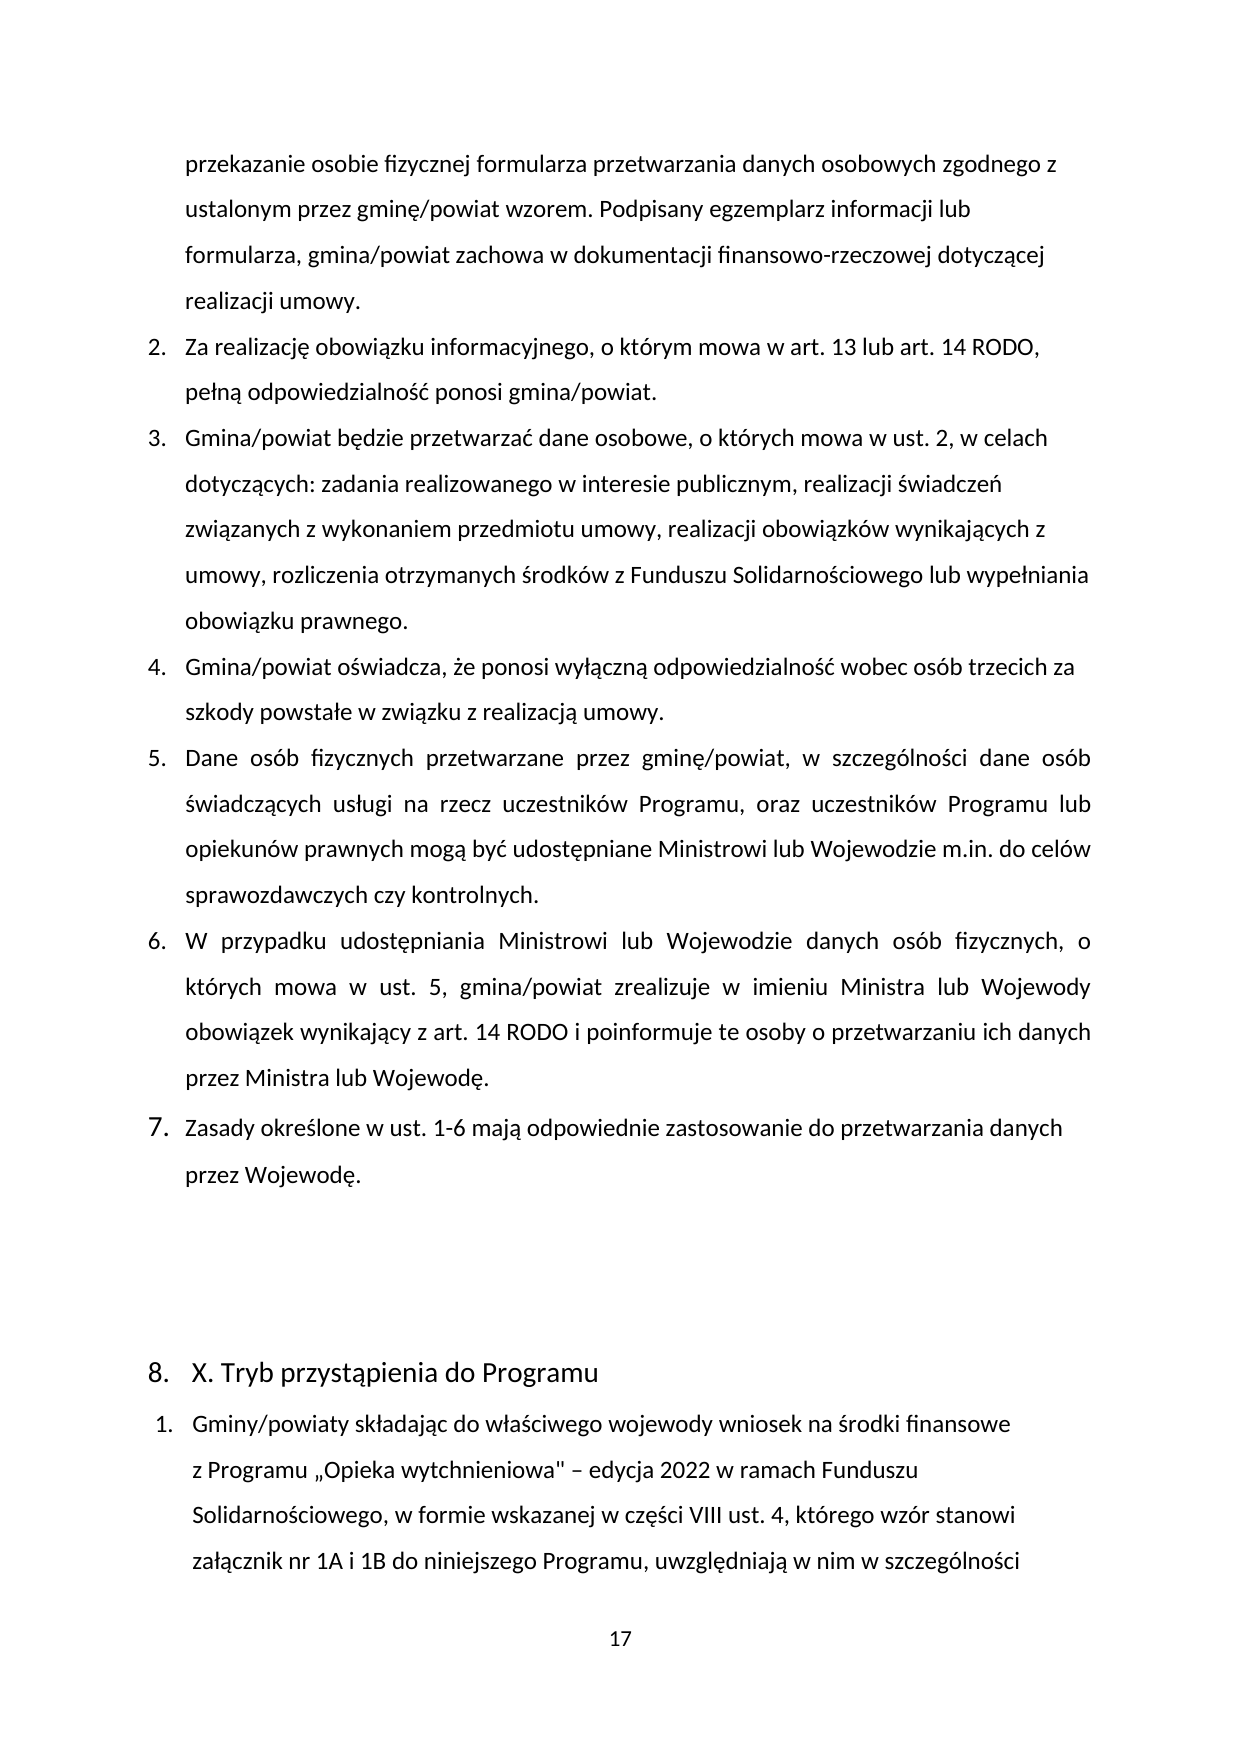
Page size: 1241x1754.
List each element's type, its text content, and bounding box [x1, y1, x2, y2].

list Gmina/powiat oświadcza, że ponosi wyłączną odpowiedzialność wobec osób trzecich za szkody powstałe w związku z realizacją umowy. [148, 651, 1092, 727]
list Zasady określone w ust. 1-6 mają odpowiednie zastosowanie do przetwarzania danych przez Wojewodę. [148, 1108, 1092, 1189]
list Dane osób fizycznych przetwarzane przez gminę/powiat, w szczególności dane osób świadczących usługi na rzecz uczestników Programu, oraz uczestników Programu lub opiekunów prawnych mogą być udostępniane Ministrowi lub Wojewodzie m.in. do celów sprawozdawczych czy kontrolnych. [148, 742, 1092, 910]
list Za realizację obowiązku informacyjnego, o którym mowa w art. 13 lub art. 14 RODO, pełną odpowiedzialność ponosi gmina/powiat. [148, 331, 1092, 407]
list Gmina/powiat będzie przetwarzać dane osobowe, o których mowa w ust. 2, w celach dotyczących: zadania realizowanego w interesie publicznym, realizacji świadczeń związanych z wykonaniem przedmiotu umowy, realizacji obowiązków wynikających z umowy, rozliczenia otrzymanych środków z Funduszu Solidarnościowego lub wypełniania obowiązku prawnego. [148, 422, 1092, 636]
list W przypadku udostępniania Ministrowi lub Wojewodzie danych osób fizycznych, o których mowa w ust. 5, gmina/powiat zrealizuje w imieniu Ministra lub Wojewody obowiązek wynikający z art. 14 RODO i poinformuje te osoby o przetwarzaniu ich danych przez Ministra lub Wojewodę. [148, 925, 1092, 1093]
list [154, 1408, 1092, 1576]
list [148, 148, 1092, 315]
list X. Tryb przystąpienia do Programu [148, 1354, 1092, 1390]
